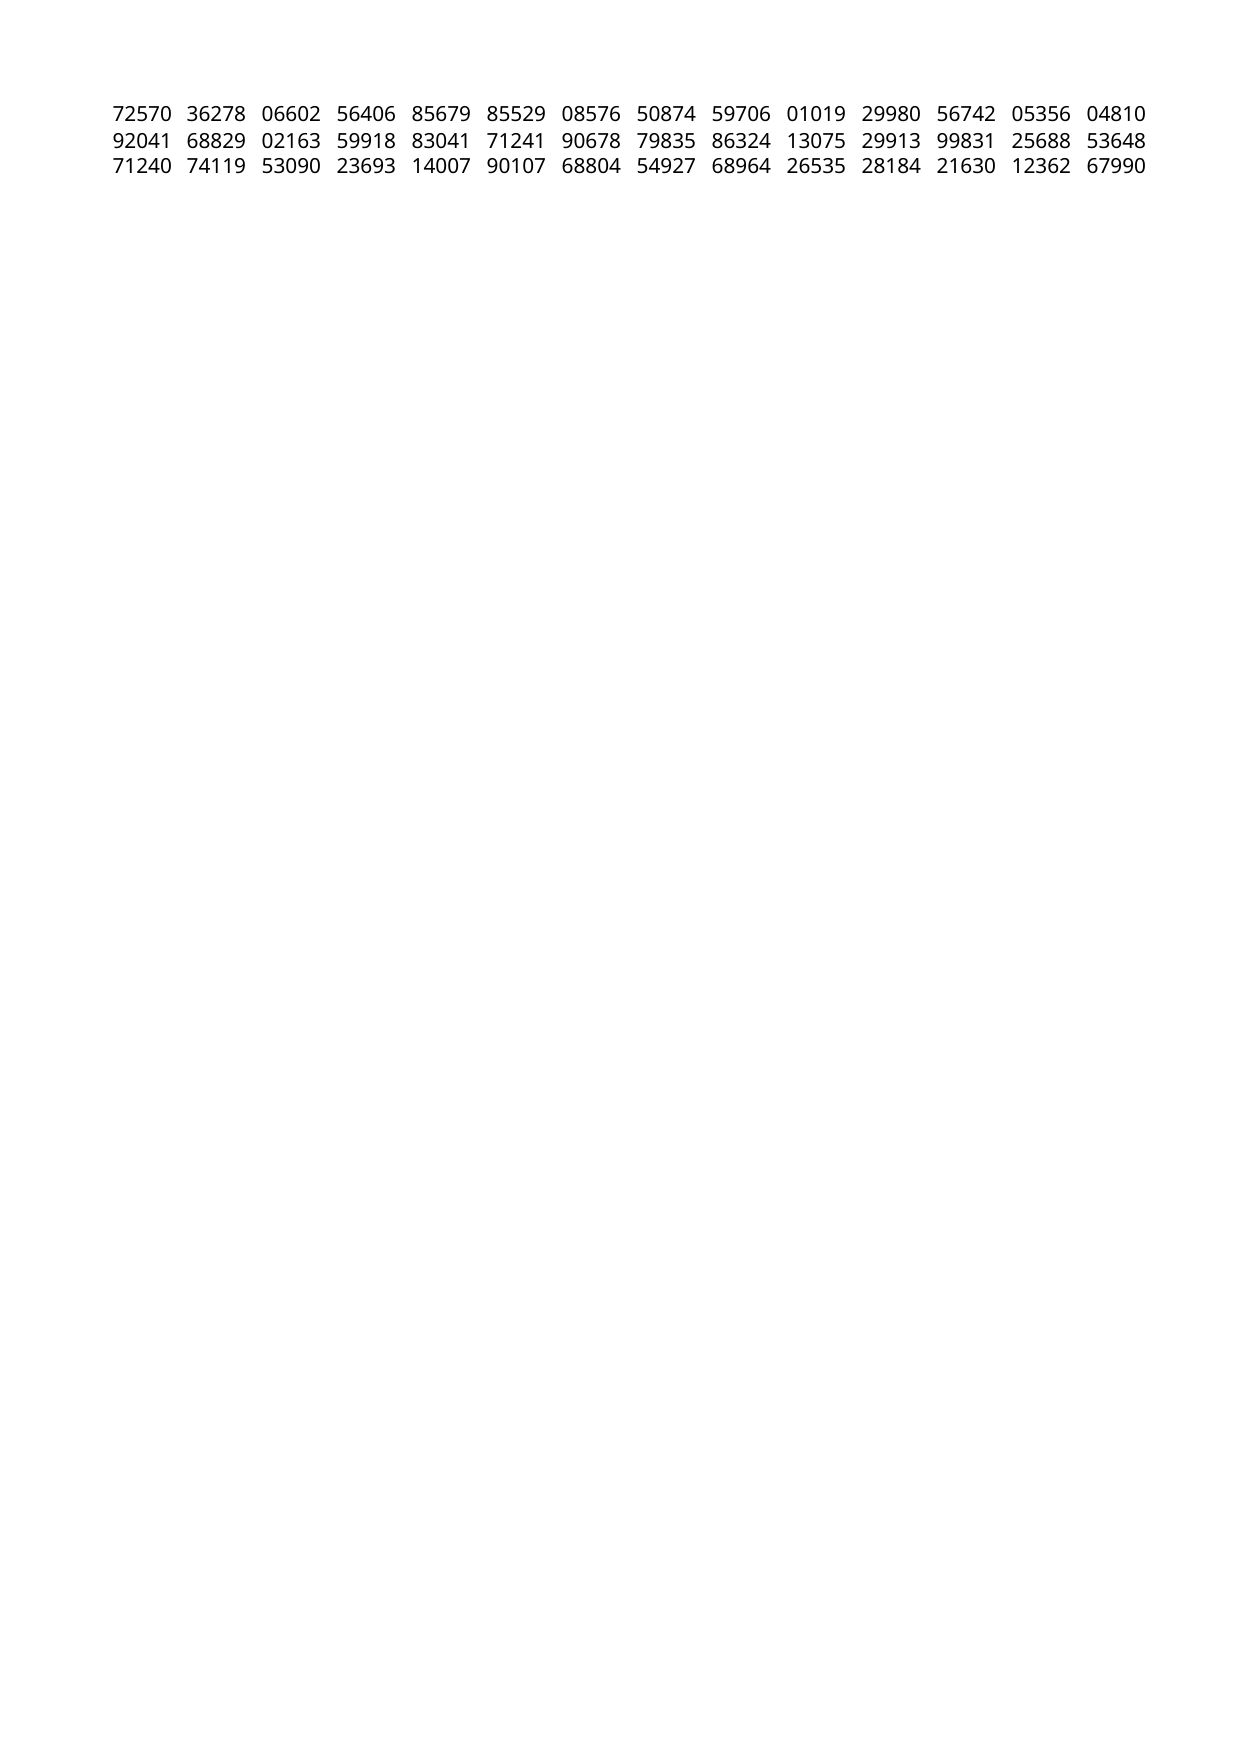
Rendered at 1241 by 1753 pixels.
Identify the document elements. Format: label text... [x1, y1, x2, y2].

table_cell 21630 [929, 155, 1004, 181]
table_cell 90107 [479, 155, 554, 181]
table_cell 53648 [1079, 129, 1151, 155]
table_cell 59706 [704, 102, 779, 128]
table_cell 56742 [929, 102, 1004, 128]
table_cell 86324 [704, 129, 779, 155]
table_cell 28184 [854, 155, 929, 181]
table_cell 12362 [1004, 155, 1079, 181]
table_cell 68829 [179, 129, 254, 155]
table_cell 04810 [1079, 102, 1151, 128]
table_cell 01019 [779, 102, 854, 128]
table_cell 02163 [254, 129, 329, 155]
table_cell 36278 [179, 102, 254, 128]
table_cell 90678 [554, 129, 629, 155]
table_cell 54927 [629, 155, 704, 181]
table_cell 08576 [554, 102, 629, 128]
table_cell 23693 [329, 155, 404, 181]
table_cell 56406 [329, 102, 404, 128]
table_cell 74119 [179, 155, 254, 181]
table_cell 13075 [779, 129, 854, 155]
table_cell 67990 [1079, 155, 1151, 181]
table_cell 05356 [1004, 102, 1079, 128]
table_cell 50874 [629, 102, 704, 128]
table_cell 92041 [107, 129, 179, 155]
table_cell 25688 [1004, 129, 1079, 155]
table_cell 72570 [107, 102, 179, 128]
table_cell 29913 [854, 129, 929, 155]
table_cell 26535 [779, 155, 854, 181]
table_cell 14007 [404, 155, 479, 181]
table_cell 68804 [554, 155, 629, 181]
table_cell 99831 [929, 129, 1004, 155]
table_cell 68964 [704, 155, 779, 181]
table_cell 53090 [254, 155, 329, 181]
table_cell 85679 [404, 102, 479, 128]
table_cell 79835 [629, 129, 704, 155]
table_cell 71241 [479, 129, 554, 155]
table_cell 71240 [107, 155, 179, 181]
table_cell 59918 [329, 129, 404, 155]
table_cell 06602 [254, 102, 329, 128]
table_cell 83041 [404, 129, 479, 155]
table_cell 85529 [479, 102, 554, 128]
table_cell 29980 [854, 102, 929, 128]
